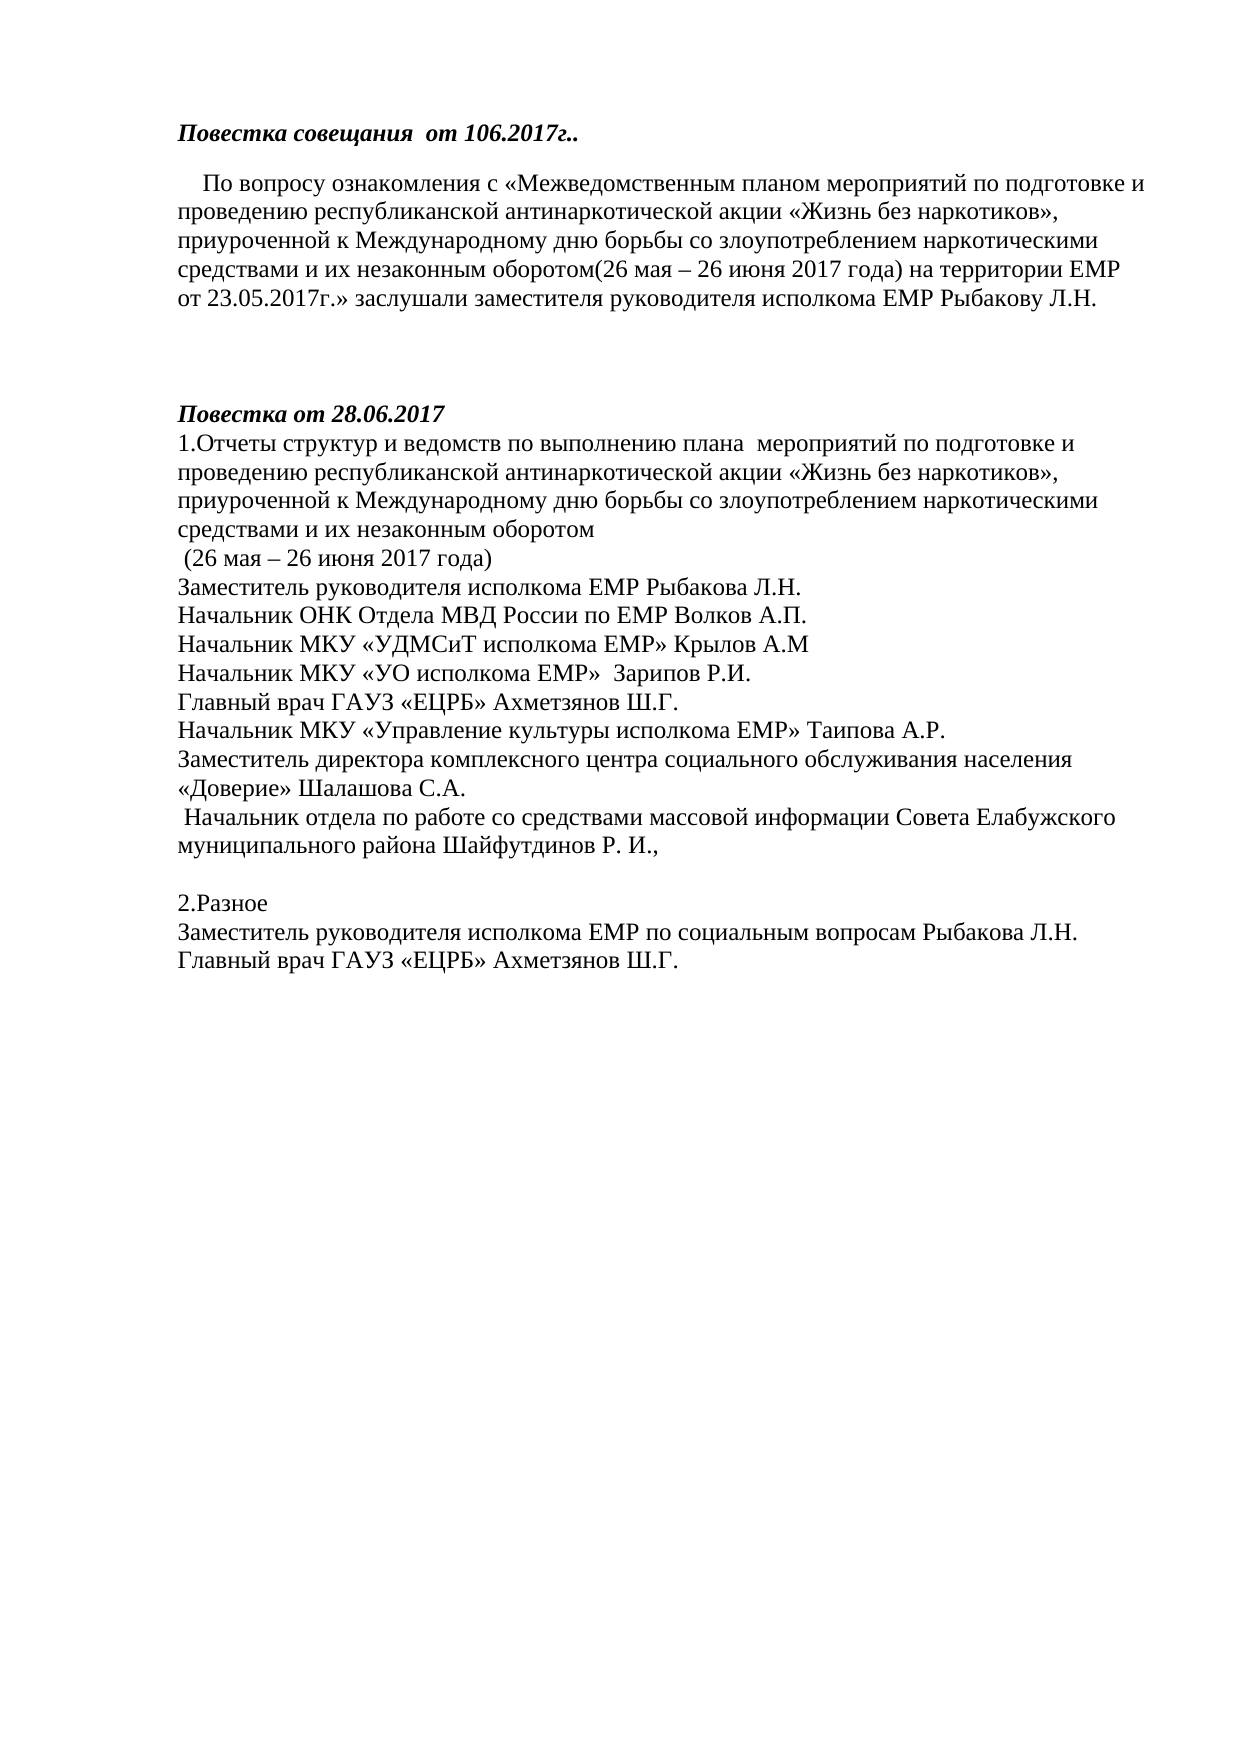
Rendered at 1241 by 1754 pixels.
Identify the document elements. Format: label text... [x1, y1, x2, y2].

text Начальник МКУ «УДМСиТ исполкома ЕМР» Крылов А.М [177, 629, 1152, 658]
text Заместитель руководителя исполкома ЕМР Рыбакова Л.Н. [177, 572, 1152, 601]
text 2.Разное [177, 888, 1152, 917]
text Начальник отдела по работе со средствами массовой информации Совета Елабужского муниципального района Шайфутдинов Р. И., [177, 802, 1152, 859]
text (26 мая – 26 июня 2017 года) [177, 543, 1152, 572]
text 1.Отчеты структур и ведомств по выполнению плана мероприятий по подготовке и проведению республиканской антинаркотической акции «Жизнь без наркотиков», приуроченной к Международному дню борьбы со злоупотреблением наркотическими средствами и их незаконным оборотом [177, 428, 1152, 543]
text По вопросу ознакомления с «Межведомственным планом мероприятий по подготовке и проведению республиканской антинаркотической акции «Жизнь без наркотиков», приуроченной к Международному дню борьбы со злоупотреблением наркотическими средствами и их незаконным оборотом(26 мая – 26 июня 2017 года) на территории ЕМР от 23.05.2017г.» заслушали заместителя руководителя исполкома ЕМР Рыбакову Л.Н. [177, 168, 1152, 311]
text Начальник ОНК Отдела МВД России по ЕМР Волков А.П. [177, 601, 1152, 629]
text Главный врач ГАУЗ «ЕЦРБ» Ахметзянов Ш.Г. [177, 946, 1152, 974]
text Заместитель руководителя исполкома ЕМР по социальным вопросам Рыбакова Л.Н. [177, 917, 1152, 946]
text Повестка от 28.06.2017 [177, 399, 1152, 428]
text Повестка совещания от 106.2017г.. [177, 118, 1152, 147]
text Главный врач ГАУЗ «ЕЦРБ» Ахметзянов Ш.Г. [177, 687, 1152, 716]
text Начальник МКУ «Управление культуры исполкома ЕМР» Таипова А.Р. [177, 716, 1152, 744]
text Заместитель директора комплексного центра социального обслуживания населения «Доверие» Шалашова С.А. [177, 744, 1152, 802]
text Начальник МКУ «УО исполкома ЕМР» Зарипов Р.И. [177, 658, 1152, 687]
